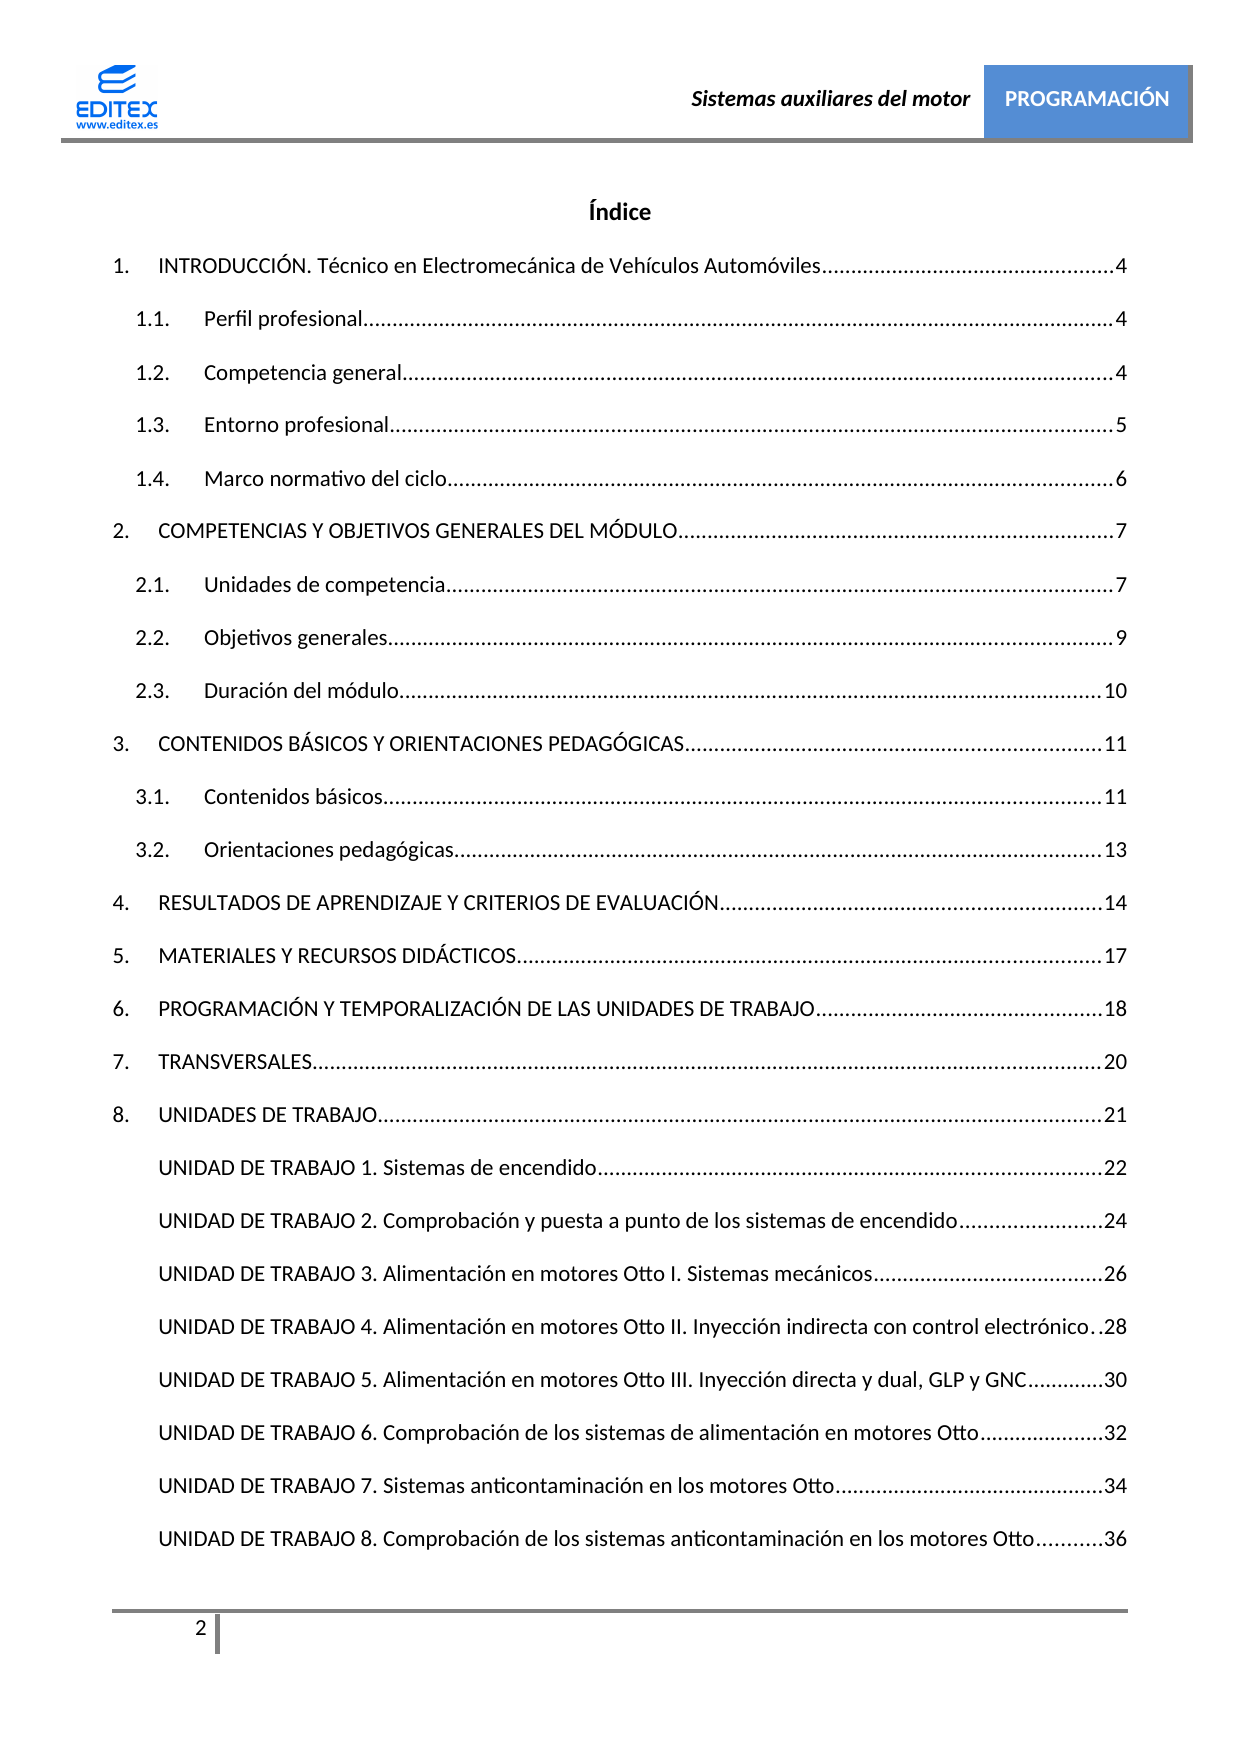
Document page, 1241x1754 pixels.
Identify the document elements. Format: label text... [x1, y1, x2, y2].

picture [76, 65, 158, 131]
text Índice [112, 196, 1128, 226]
